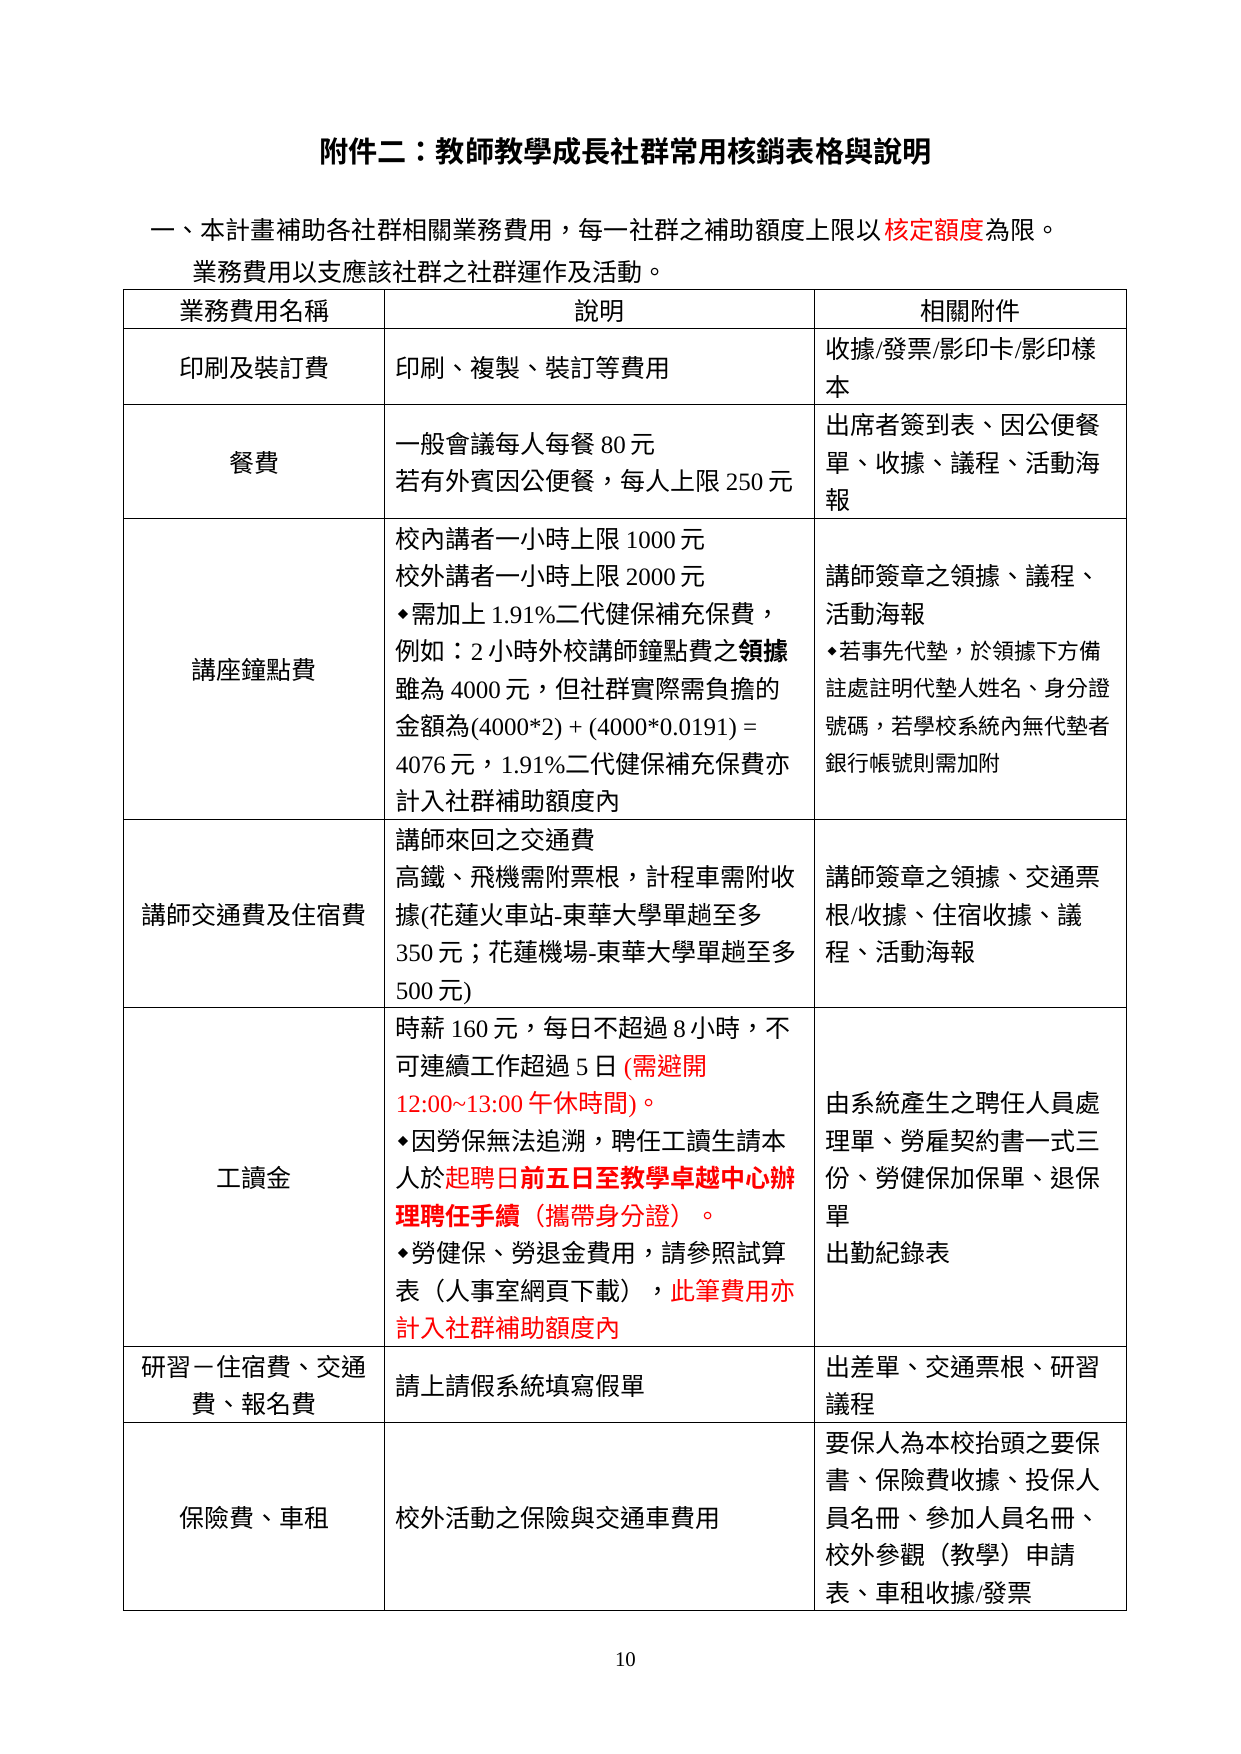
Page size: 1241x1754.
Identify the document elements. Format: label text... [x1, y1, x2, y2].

table_cell 由系統產生之聘任人員處理單、勞雇契約書一式三份、勞健保加保單、退保單 出勤紀錄表 [815, 1008, 1126, 1346]
table_cell 時薪160元，每日不超過8小時，不可連續工作超過5日 (需避開12:00~13:00午休時間)。 因勞保無法追溯，聘任工讀生請本人於起聘日前五日至教學卓越中心辦理聘任手續（攜帶身分證）。 勞健保、勞退金費用，請參照試算表（人事室網頁下載），此筆費用亦計入社群補助額度內 [385, 1008, 814, 1346]
table_cell 出差單、交通票根、研習議程 [815, 1347, 1126, 1422]
table_cell 出席者簽到表、因公便餐單、收據、議程、活動海報 [815, 405, 1126, 517]
table_cell 講師來回之交通費 高鐵、飛機需附票根，計程車需附收據(花蓮火車站-東華大學單趟至多350元；花蓮機場-東華大學單趟至多500元) [385, 820, 814, 1007]
table_cell 講師簽章之領據、議程、活動海報 若事先代墊，於領據下方備註處註明代墊人姓名、身分證號碼，若學校系統內無代墊者銀行帳號則需加附 [815, 519, 1126, 818]
table_cell 要保人為本校抬頭之要保書、保險費收據、投保人員名冊、參加人員名冊、校外參觀（教學）申請表、車租收據/發票 [815, 1423, 1126, 1610]
table_header 說明 [385, 290, 814, 328]
subtitle 附件二：教師教學成長社群常用核銷表格與說明 [150, 112, 1100, 187]
table_cell 印刷及裝訂費 [124, 329, 384, 404]
table_cell 保險費、車租 [124, 1423, 384, 1610]
table_cell 請上請假系統填寫假單 [385, 1347, 814, 1422]
table_cell 講師簽章之領據、交通票根/收據、住宿收據、議程、活動海報 [815, 820, 1126, 1007]
table_cell 講師交通費及住宿費 [124, 820, 384, 1007]
table_cell 收據/發票/影印卡/影印樣本 [815, 329, 1126, 404]
table_header 相關附件 [815, 290, 1126, 328]
table_cell 校外活動之保險與交通車費用 [385, 1423, 814, 1610]
table_cell 校內講者一小時上限1000元 校外講者一小時上限2000元 需加上1.91%二代健保補充保費，例如：2小時外校講師鐘點費之領據雖為4000元，但社群實際需負擔的金額為(4000*2) + (4000*0.0191) = 4076元，1.91%二代健保補充保費亦計入社群補助額度內 [385, 519, 814, 818]
table_header 業務費用名稱 [124, 290, 384, 328]
table_cell 工讀金 [124, 1008, 384, 1346]
table_cell 印刷、複製、裝訂等費用 [385, 329, 814, 404]
table_cell 講座鐘點費 [124, 519, 384, 818]
list 一、本計畫補助各社群相關業務費用，每一社群之補助額度上限以核定額度為限。業務費用以支應該社群之社群運作及活動。 [150, 206, 1061, 289]
table_cell 餐費 [124, 405, 384, 517]
table_cell 一般會議每人每餐80元 若有外賓因公便餐，每人上限250元 [385, 405, 814, 517]
table_cell 研習－住宿費、交通費、報名費 [124, 1347, 384, 1422]
